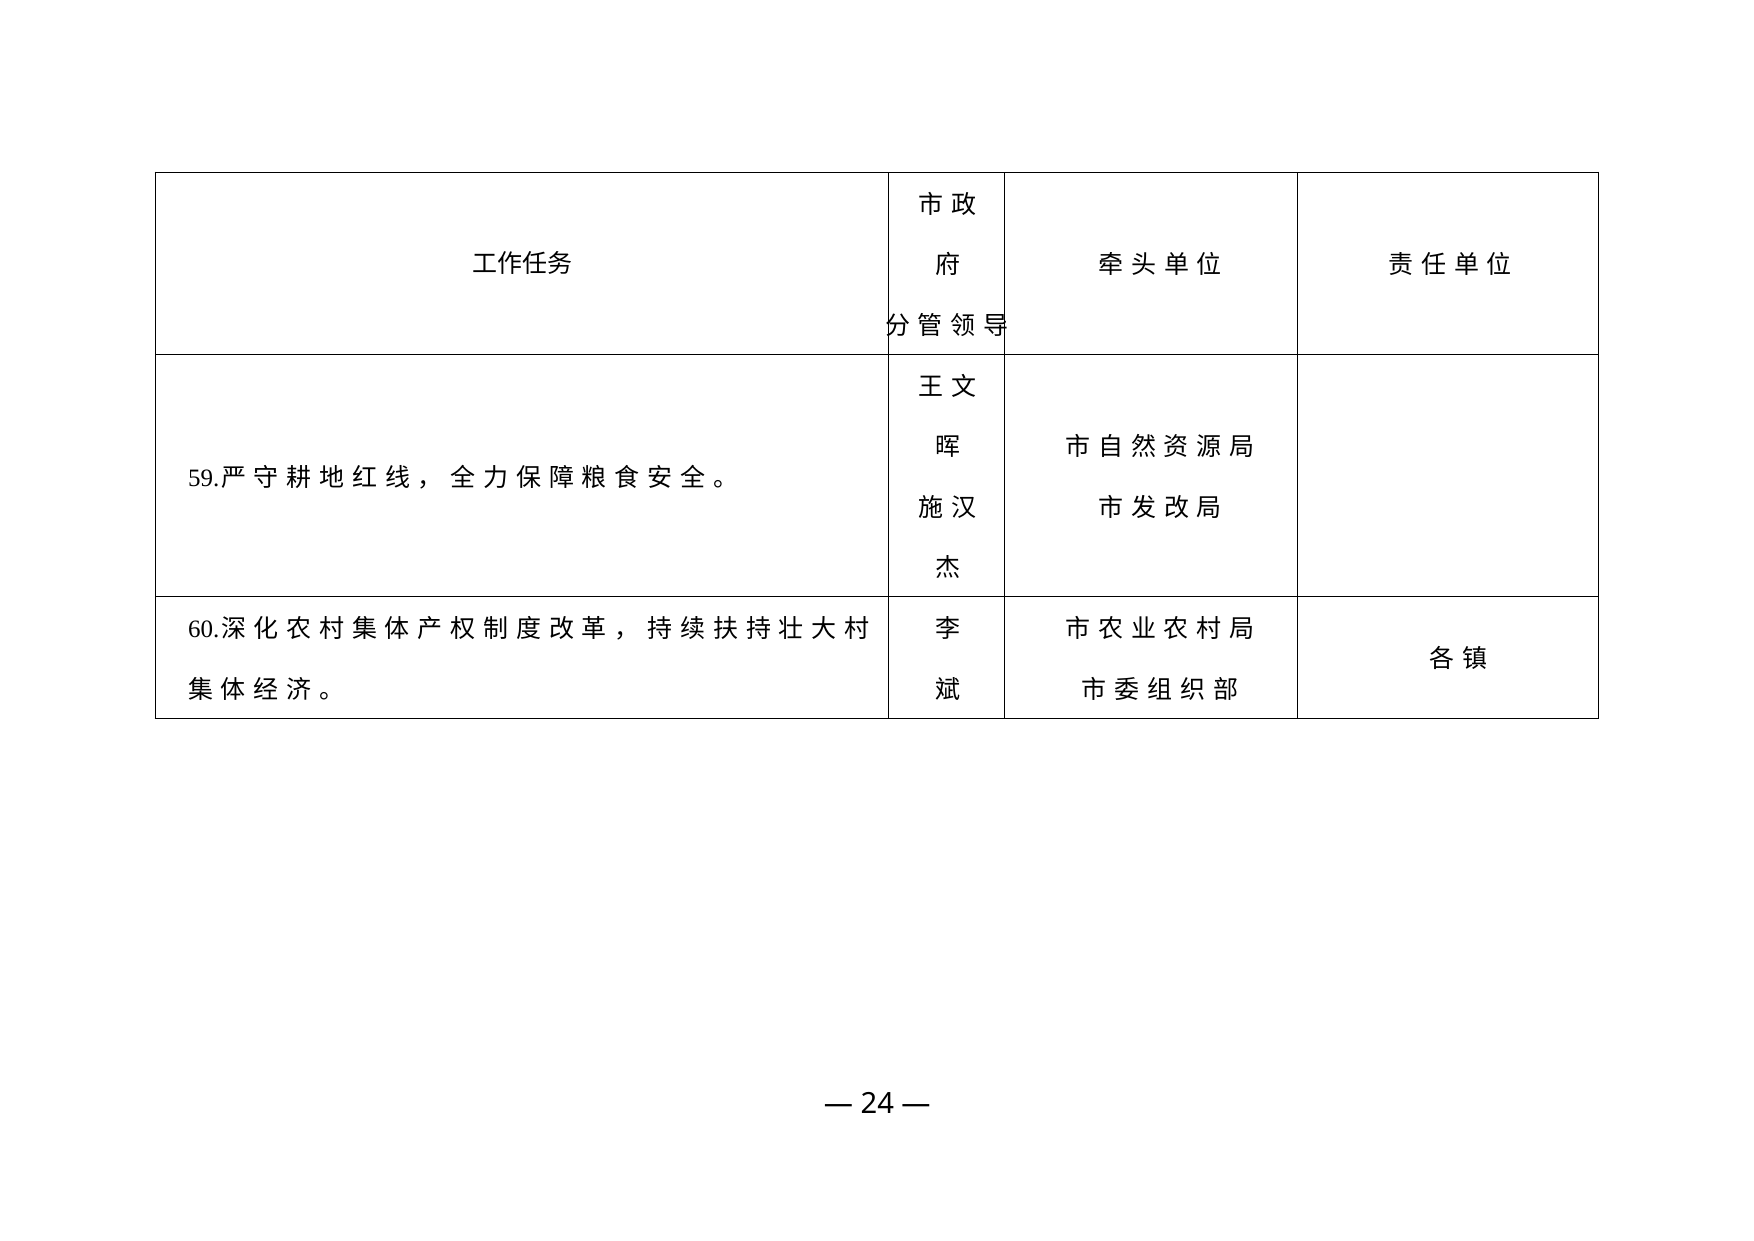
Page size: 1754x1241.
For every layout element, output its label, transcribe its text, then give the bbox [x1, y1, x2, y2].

table_header 市政府 分管领导 [889, 173, 1004, 353]
table_cell 李 斌 [889, 597, 1004, 717]
table_header 工作任务 [156, 173, 888, 353]
table_cell 市自然资源局 市发改局 [1005, 355, 1297, 596]
table_header 责任单位 [1298, 173, 1598, 353]
table_header 牵头单位 [1005, 173, 1297, 353]
table_cell 王文晖 施汉杰 [889, 355, 1004, 596]
table_cell 市农业农村局 市委组织部 [1005, 597, 1297, 717]
table_cell 59.严守耕地红线，全力保障粮食安全。 [156, 355, 888, 596]
table_cell 60.深化农村集体产权制度改革，持续扶持壮大村集体经济。 [156, 597, 888, 717]
table_cell [1298, 355, 1598, 596]
table_cell 各镇 [1298, 597, 1598, 717]
